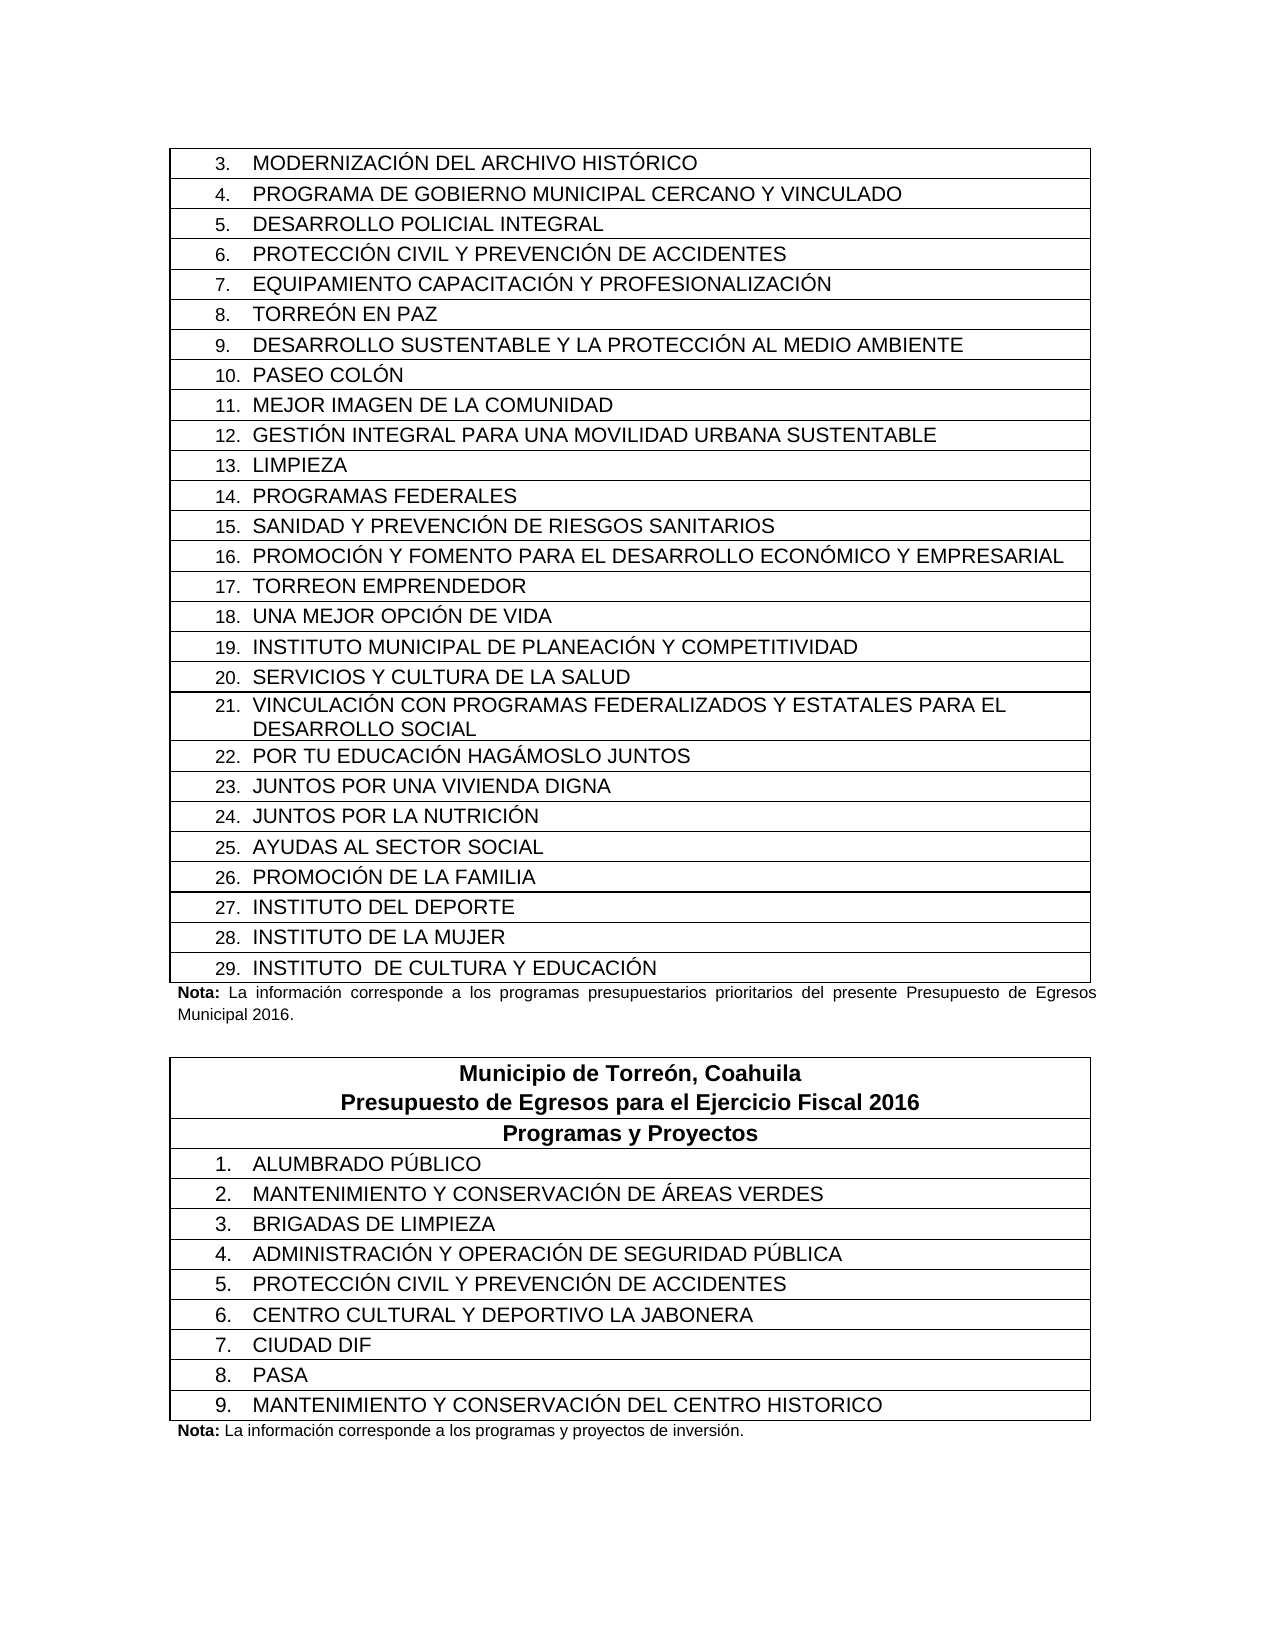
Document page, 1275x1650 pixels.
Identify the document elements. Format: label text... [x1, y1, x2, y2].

table_cell EQUIPAMIENTO CAPACITACIÓN Y PROFESIONALIZACIÓN [171, 270, 1090, 299]
table_cell Programas y Proyectos [171, 1119, 1090, 1148]
table_cell SERVICIOS Y CULTURA DE LA SALUD [171, 662, 1090, 691]
table_cell MANTENIMIENTO Y CONSERVACIÓN DEL CENTRO HISTORICO [171, 1391, 1090, 1420]
table_cell JUNTOS POR LA NUTRICIÓN [171, 802, 1090, 831]
table_cell INSTITUTO DE CULTURA Y EDUCACIÓN [171, 953, 1090, 982]
table_cell SANIDAD Y PREVENCIÓN DE RIESGOS SANITARIOS [171, 511, 1090, 540]
table_cell TORREÓN EN PAZ [171, 300, 1090, 329]
table_cell LIMPIEZA [171, 451, 1090, 480]
table_cell TORREON EMPRENDEDOR [171, 572, 1090, 601]
table_header Municipio de Torreón, Coahuila [171, 1058, 1090, 1087]
table_cell MEJOR IMAGEN DE LA COMUNIDAD [171, 390, 1090, 419]
table_cell GESTIÓN INTEGRAL PARA UNA MOVILIDAD URBANA SUSTENTABLE [171, 421, 1090, 450]
table_cell CENTRO CULTURAL Y DEPORTIVO LA JABONERA [171, 1300, 1090, 1329]
table_cell PROGRAMA DE GOBIERNO MUNICIPAL CERCANO Y VINCULADO [171, 179, 1090, 208]
table_cell PROTECCIÓN CIVIL Y PREVENCIÓN DE ACCIDENTES [171, 239, 1090, 268]
table_cell INSTITUTO MUNICIPAL DE PLANEACIÓN Y COMPETITIVIDAD [171, 632, 1090, 661]
table_cell PROGRAMAS FEDERALES [171, 481, 1090, 510]
table_cell PROMOCIÓN DE LA FAMILIA [171, 862, 1090, 891]
table_cell ADMINISTRACIÓN Y OPERACIÓN DE SEGURIDAD PÚBLICA [171, 1240, 1090, 1269]
table_cell AYUDAS AL SECTOR SOCIAL [171, 832, 1090, 861]
table_cell MODERNIZACIÓN DEL ARCHIVO HISTÓRICO [171, 149, 1090, 178]
table_cell INSTITUTO DE LA MUJER [171, 923, 1090, 952]
table_cell Presupuesto de Egresos para el Ejercicio Fiscal 2016 [171, 1088, 1090, 1118]
table_cell CIUDAD DIF [171, 1330, 1090, 1359]
table_cell PROMOCIÓN Y FOMENTO PARA EL DESARROLLO ECONÓMICO Y EMPRESARIAL [171, 541, 1090, 571]
table_cell DESARROLLO POLICIAL INTEGRAL [171, 209, 1090, 238]
table_cell JUNTOS POR UNA VIVIENDA DIGNA [171, 772, 1090, 801]
table_cell INSTITUTO DEL DEPORTE [171, 893, 1090, 922]
table_cell PROTECCIÓN CIVIL Y PREVENCIÓN DE ACCIDENTES [171, 1270, 1090, 1299]
table_cell POR TU EDUCACIÓN HAGÁMOSLO JUNTOS [171, 741, 1090, 771]
table_cell DESARROLLO SUSTENTABLE Y LA PROTECCIÓN AL MEDIO AMBIENTE [171, 330, 1090, 359]
table_cell BRIGADAS DE LIMPIEZA [171, 1209, 1090, 1238]
table_cell PASA [171, 1360, 1090, 1389]
table_cell UNA MEJOR OPCIÓN DE VIDA [171, 602, 1090, 631]
table_cell MANTENIMIENTO Y CONSERVACIÓN DE ÁREAS VERDES [171, 1179, 1090, 1208]
table_cell VINCULACIÓN CON PROGRAMAS FEDERALIZADOS Y ESTATALES PARA EL DESARROLLO SOCIAL [171, 693, 1090, 740]
table_cell ALUMBRADO PÚBLICO [171, 1149, 1090, 1178]
table_cell PASEO COLÓN [171, 360, 1090, 389]
text Nota: La información corresponde a los programas y proyectos de inversión. [177, 1421, 1098, 1440]
text Nota: La información corresponde a los programas presupuestarios prioritarios del presente Presupuesto de Egresos Municipal 2016. [177, 983, 1098, 1024]
